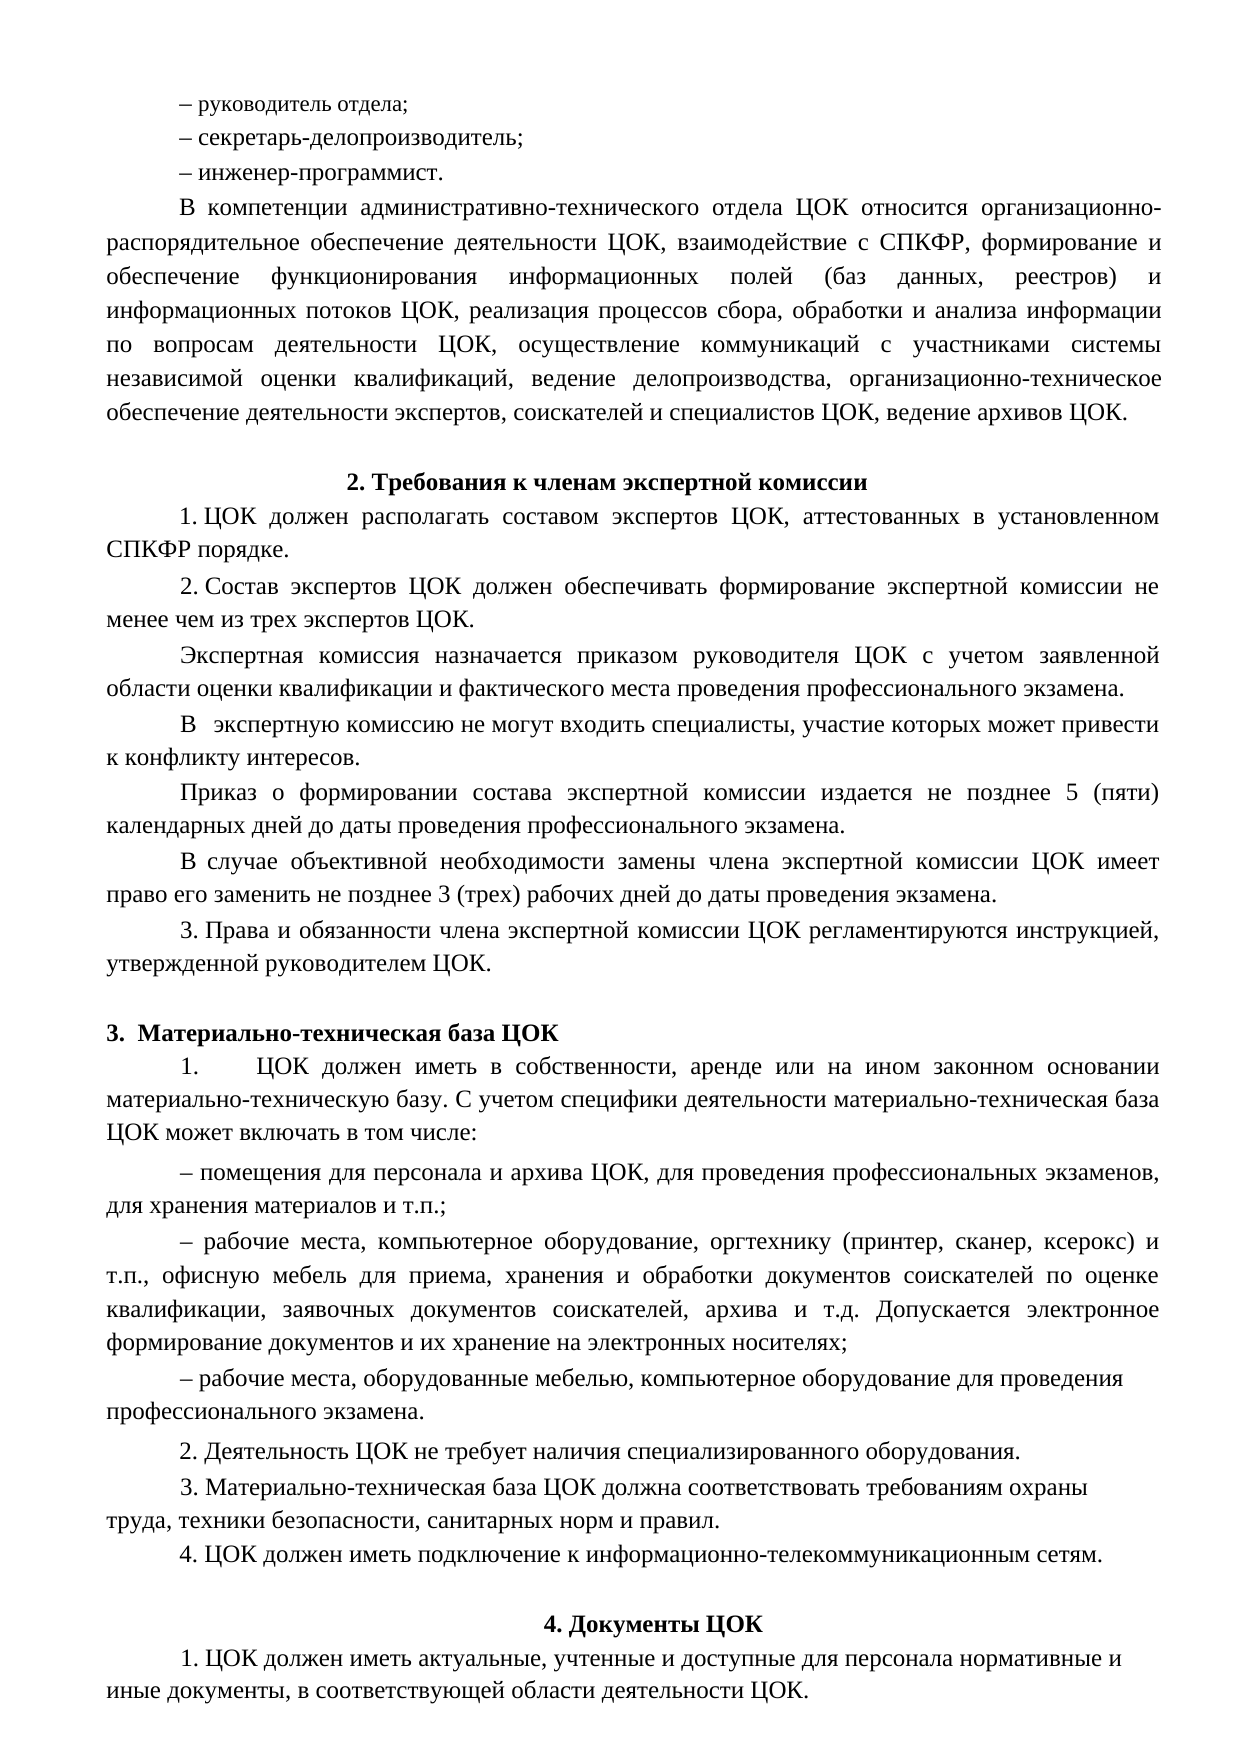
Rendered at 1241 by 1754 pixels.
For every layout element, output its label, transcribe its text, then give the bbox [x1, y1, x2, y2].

list ЦОК должен иметь в собственности, аренде или на ином законном основании материально-техническую базу. С учетом специфики деятельности материально-техническая база ЦОК может включать в том числе: [106, 1051, 1160, 1146]
list 3. Материально-техническая база ЦОК [106, 1018, 1162, 1046]
text 4. ЦОК должен иметь подключение к информационно-телекоммуникационным сетям. [179, 1539, 1162, 1568]
text – секретарь-делопроизводитель; [179, 122, 1162, 151]
list 2. Требования к членам экспертной комиссии [346, 467, 1162, 496]
text – инженер-программист. [179, 157, 1162, 185]
list ЦОК должен располагать составом экспертов ЦОК, аттестованных в установленном СПКФР порядке. [106, 501, 1160, 562]
text 4. Документы ЦОК [544, 1609, 1162, 1638]
list компетенции административно-технического отдела ЦОК относится организационно-распорядительное обеспечение деятельности ЦОК, взаимодействие с СПКФР, формирование и обеспечение функционирования информационных полей (баз данных, реестров) и информационных потоков ЦОК, реализация процессов сбора, обработки и анализа информации по вопросам деятельности ЦОК, осуществление коммуникаций с участниками системы независимой оценки квалификаций, ведение делопроизводства, организационно-техническое обеспечение деятельности экспертов, соискателей и специалистов ЦОК, ведение архивов ЦОК. [106, 192, 1162, 426]
list Права и обязанности члена экспертной комиссии ЦОК регламентируются инструкцией, утвержденной руководителем ЦОК. [106, 915, 1160, 976]
text Экспертная комиссия назначается приказом руководителя ЦОК с учетом заявленной области оценки квалификации и фактического места проведения профессионального экзамена. [106, 640, 1160, 702]
text 2. Деятельность ЦОК не требует наличия специализированного оборудования. [179, 1436, 1162, 1465]
list ЦОК должен иметь актуальные, учтенные и доступные для персонала нормативные и иные документы, в соответствующей области деятельности ЦОК. [106, 1643, 1160, 1704]
text 3. Материально-техническая база ЦОК должна соответствовать требованиям охраны труда, техники безопасности, санитарных норм и правил. [106, 1472, 1160, 1533]
text Приказ о формировании состава экспертной комиссии издается не позднее 5 (пяти) календарных дней до даты проведения профессионального экзамена. [106, 777, 1160, 839]
text – руководитель отдела; [179, 88, 1162, 116]
text – рабочие места, компьютерное оборудование, оргтехнику (принтер, сканер, ксерокс) и т.п., офисную мебель для приема, хранения и обработки документов соискателей по оценке квалификации, заявочных документов соискателей, архива и т.д. Допускается электронное формирование документов и их хранение на электронных носителях; [106, 1226, 1160, 1356]
text – помещения для персонала и архива ЦОК, для проведения профессиональных экзаменов, для хранения материалов и т.п.; [106, 1157, 1160, 1219]
list Состав экспертов ЦОК должен обеспечивать формирование экспертной комиссии не менее чем из трех экспертов ЦОК. [106, 571, 1160, 633]
list экспертную комиссию не могут входить специалисты, участие которых может привести к конфликту интересов. [106, 709, 1160, 771]
text – рабочие места, оборудованные мебелью, компьютерное оборудование для проведения профессионального экзамена. [106, 1363, 1160, 1425]
list случае объективной необходимости замены члена экспертной комиссии ЦОК имеет право его заменить не позднее 3 (трех) рабочих дней до даты проведения экзамена. [106, 846, 1160, 908]
